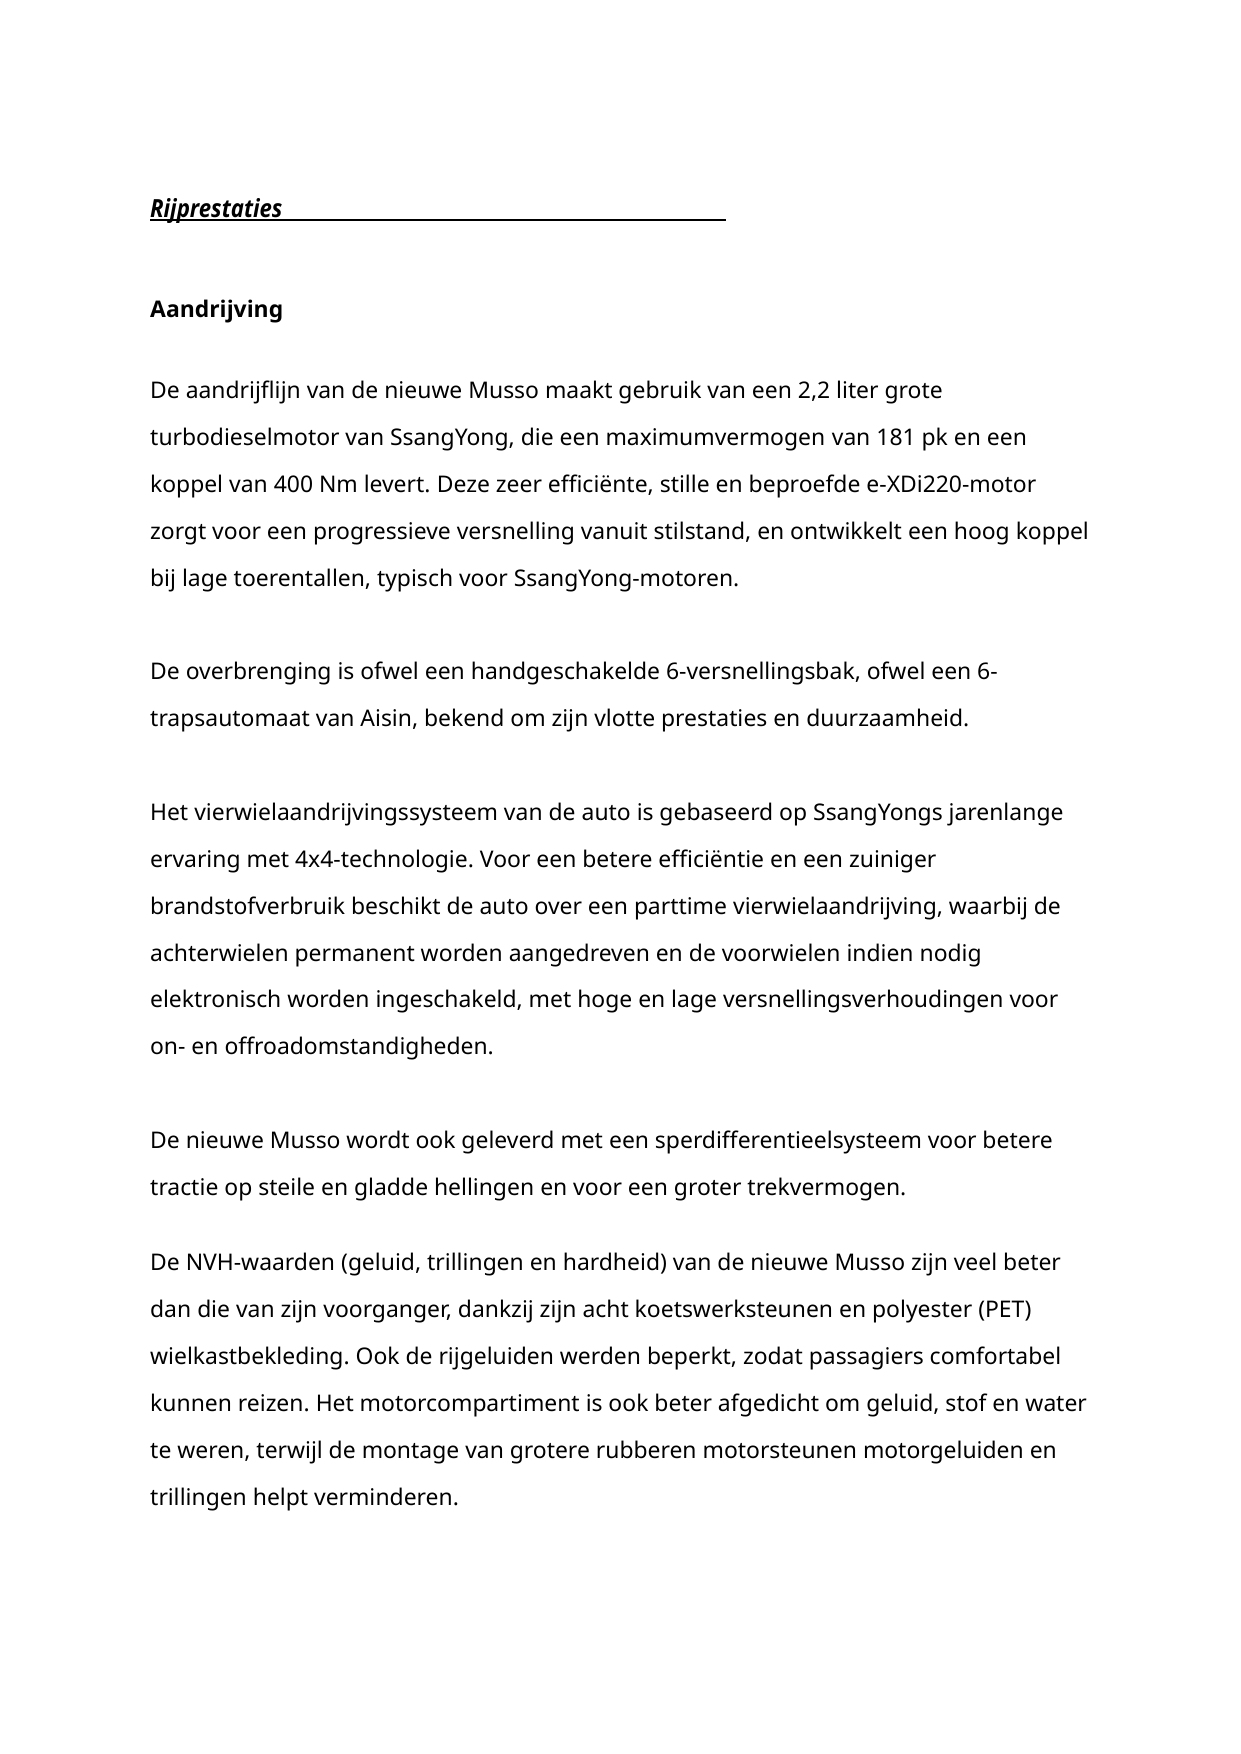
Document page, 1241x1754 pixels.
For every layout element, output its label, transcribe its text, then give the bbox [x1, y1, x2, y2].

text Aandrijving [150, 277, 1090, 327]
text De NVH-waarden (geluid, trillingen en hardheid) van de nieuwe Musso zijn veel beter dan die van zijn voorganger, dankzij zijn acht koetswerksteunen en polyester (PET) wielkastbekleding. Ook de rijgeluiden werden beperkt, zodat passagiers comfortabel kunnen reizen. Het motorcompartiment is ook beter afgedicht om geluid, stof en water te weren, terwijl de montage van grotere rubberen motorsteunen motorgeluiden en trillingen helpt verminderen. [150, 1246, 1090, 1512]
text De nieuwe Musso wordt ook geleverd met een sperdifferentieelsysteem voor betere tractie op steile en gladde hellingen en voor een groter trekvermogen. [150, 1124, 1090, 1202]
text Het vierwielaandrijvingssysteem van de auto is gebaseerd op SsangYongs jarenlange ervaring met 4x4-technologie. Voor een betere efficiëntie en een zuiniger brandstofverbruik beschikt de auto over een parttime vierwielaandrijving, waarbij de achterwielen permanent worden aangedreven en de voorwielen indien nodig elektronisch worden ingeschakeld, met hoge en lage versnellingsverhoudingen voor on- en offroadomstandigheden. [150, 796, 1090, 1062]
text De aandrijflijn van de nieuwe Musso maakt gebruik van een 2,2 liter grote turbodieselmotor van SsangYong, die een maximumvermogen van 181 pk en een koppel van 400 Nm levert. Deze zeer efficiënte, stille en beproefde e-XDi220-motor zorgt voor een progressieve versnelling vanuit stilstand, en ontwikkelt een hoog koppel bij lage toerentallen, typisch voor SsangYong-motoren. [150, 374, 1090, 593]
text De overbrenging is ofwel een handgeschakelde 6-versnellingsbak, ofwel een 6-trapsautomaat van Aisin, bekend om zijn vlotte prestaties en duurzaamheid. [150, 655, 1090, 733]
text Rijprestaties [150, 177, 1090, 227]
